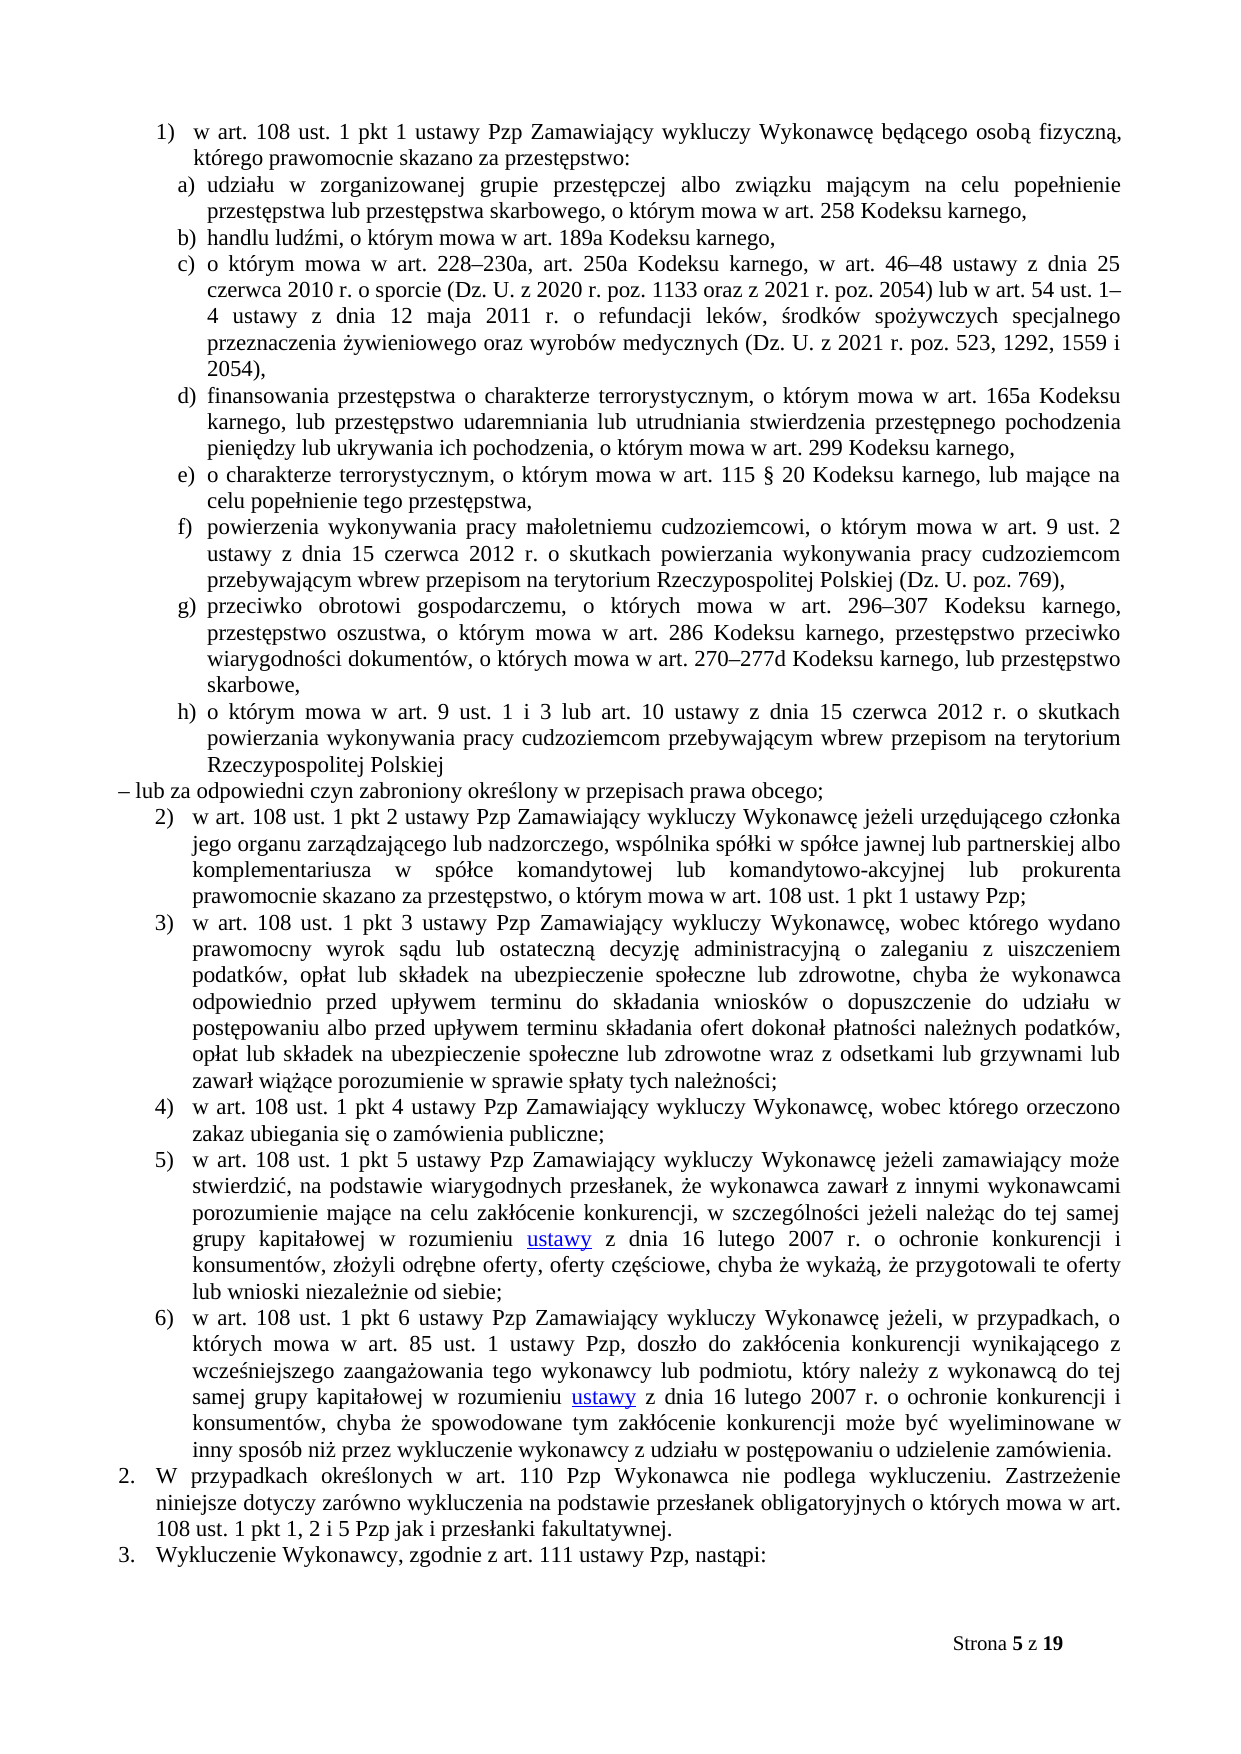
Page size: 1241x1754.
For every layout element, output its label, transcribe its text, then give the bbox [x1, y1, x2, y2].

list w art. 108 ust. 1 pkt 1 ustawy Pzp Zamawiający wykluczy Wykonawcę będącego osobą fizyczną, którego prawomocnie skazano za przestępstwo: [156, 118, 1122, 171]
list handlu ludźmi, o którym mowa w art. 189a Kodeksu karnego, [177, 223, 1122, 250]
list finansowania przestępstwa o charakterze terrorystycznym, o którym mowa w art. 165a Kodeksu karnego, lub przestępstwo udaremniania lub utrudniania stwierdzenia przestępnego pochodzenia pieniędzy lub ukrywania ich pochodzenia, o którym mowa w art. 299 Kodeksu karnego, [177, 382, 1122, 461]
list w art. 108 ust. 1 pkt 3 ustawy Pzp Zamawiający wykluczy Wykonawcę, wobec którego wydano prawomocny wyrok sądu lub ostateczną decyzję administracyjną o zaleganiu z uiszczeniem podatków, opłat lub składek na ubezpieczenie społeczne lub zdrowotne, chyba że wykonawca odpowiednio przed upływem terminu do składania wniosków o dopuszczenie do udziału w postępowaniu albo przed upływem terminu składania ofert dokonał płatności należnych podatków, opłat lub składek na ubezpieczenie społeczne lub zdrowotne wraz z odsetkami lub grzywnami lub zawarł wiążące porozumienie w sprawie spłaty tych należności; [154, 909, 1122, 1093]
list w art. 108 ust. 1 pkt 2 ustawy Pzp Zamawiający wykluczy Wykonawcę jeżeli urzędującego członka jego organu zarządzającego lub nadzorczego, wspólnika spółki w spółce jawnej lub partnerskiej albo komplementariusza w spółce komandytowej lub komandytowo-akcyjnej lub prokurenta prawomocnie skazano za przestępstwo, o którym mowa w art. 108 ust. 1 pkt 1 ustawy Pzp; [154, 803, 1122, 909]
list o charakterze terrorystycznym, o którym mowa w art. 115 § 20 Kodeksu karnego, lub mające na celu popełnienie tego przestępstwa, [177, 461, 1122, 513]
list udziału w zorganizowanej grupie przestępczej albo związku mającym na celu popełnienie przestępstwa lub przestępstwa skarbowego, o którym mowa w art. 258 Kodeksu karnego, [177, 171, 1122, 223]
list powierzenia wykonywania pracy małoletniemu cudzoziemcowi, o którym mowa w art. 9 ust. 2 ustawy z dnia 15 czerwca 2012 r. o skutkach powierzania wykonywania pracy cudzoziemcom przebywającym wbrew przepisom na terytorium Rzeczypospolitej Polskiej (Dz. U. poz. 769), [177, 513, 1122, 592]
list w art. 108 ust. 1 pkt 4 ustawy Pzp Zamawiający wykluczy Wykonawcę, wobec którego orzeczono zakaz ubiegania się o zamówienia publiczne; [154, 1093, 1122, 1146]
text – lub za odpowiedni czyn zabroniony określony w przepisach prawa obcego; [118, 777, 1122, 803]
list o którym mowa w art. 228–230a, art. 250a Kodeksu karnego, w art. 46–48 ustawy z dnia 25 czerwca 2010 r. o sporcie (Dz. U. z 2020 r. poz. 1133 oraz z 2021 r. poz. 2054) lub w art. 54 ust. 1–4 ustawy z dnia 12 maja 2011 r. o refundacji leków, środków spożywczych specjalnego przeznaczenia żywieniowego oraz wyrobów medycznych (Dz. U. z 2021 r. poz. 523, 1292, 1559 i 2054), [177, 250, 1122, 382]
list przeciwko obrotowi gospodarczemu, o których mowa w art. 296–307 Kodeksu karnego, przestępstwo oszustwa, o którym mowa w art. 286 Kodeksu karnego, przestępstwo przeciwko wiarygodności dokumentów, o których mowa w art. 270–277d Kodeksu karnego, lub przestępstwo skarbowe, [177, 592, 1122, 698]
list w art. 108 ust. 1 pkt 6 ustawy Pzp Zamawiający wykluczy Wykonawcę jeżeli, w przypadkach, o których mowa w art. 85 ust. 1 ustawy Pzp, doszło do zakłócenia konkurencji wynikającego z wcześniejszego zaangażowania tego wykonawcy lub podmiotu, który należy z wykonawcą do tej samej grupy kapitałowej w rozumieniu ustawy z dnia 16 lutego 2007 r. o ochronie konkurencji i konsumentów, chyba że spowodowane tym zakłócenie konkurencji może być wyeliminowane w inny sposób niż przez wykluczenie wykonawcy z udziału w postępowaniu o udzielenie zamówienia. [154, 1304, 1122, 1462]
list Wykluczenie Wykonawcy, zgodnie z art. 111 ustawy Pzp, nastąpi: [118, 1541, 1122, 1568]
list w art. 108 ust. 1 pkt 5 ustawy Pzp Zamawiający wykluczy Wykonawcę jeżeli zamawiający może stwierdzić, na podstawie wiarygodnych przesłanek, że wykonawca zawarł z innymi wykonawcami porozumienie mające na celu zakłócenie konkurencji, w szczególności jeżeli należąc do tej samej grupy kapitałowej w rozumieniu ustawy z dnia 16 lutego 2007 r. o ochronie konkurencji i konsumentów, złożyli odrębne oferty, oferty częściowe, chyba że wykażą, że przygotowali te oferty lub wnioski niezależnie od siebie; [154, 1146, 1122, 1304]
list o którym mowa w art. 9 ust. 1 i 3 lub art. 10 ustawy z dnia 15 czerwca 2012 r. o skutkach powierzania wykonywania pracy cudzoziemcom przebywającym wbrew przepisom na terytorium Rzeczypospolitej Polskiej [177, 698, 1122, 777]
list W przypadkach określonych w art. 110 Pzp Wykonawca nie podlega wykluczeniu. Zastrzeżenie niniejsze dotyczy zarówno wykluczenia na podstawie przesłanek obligatoryjnych o których mowa w art. 108 ust. 1 pkt 1, 2 i 5 Pzp jak i przesłanki fakultatywnej. [118, 1462, 1122, 1541]
